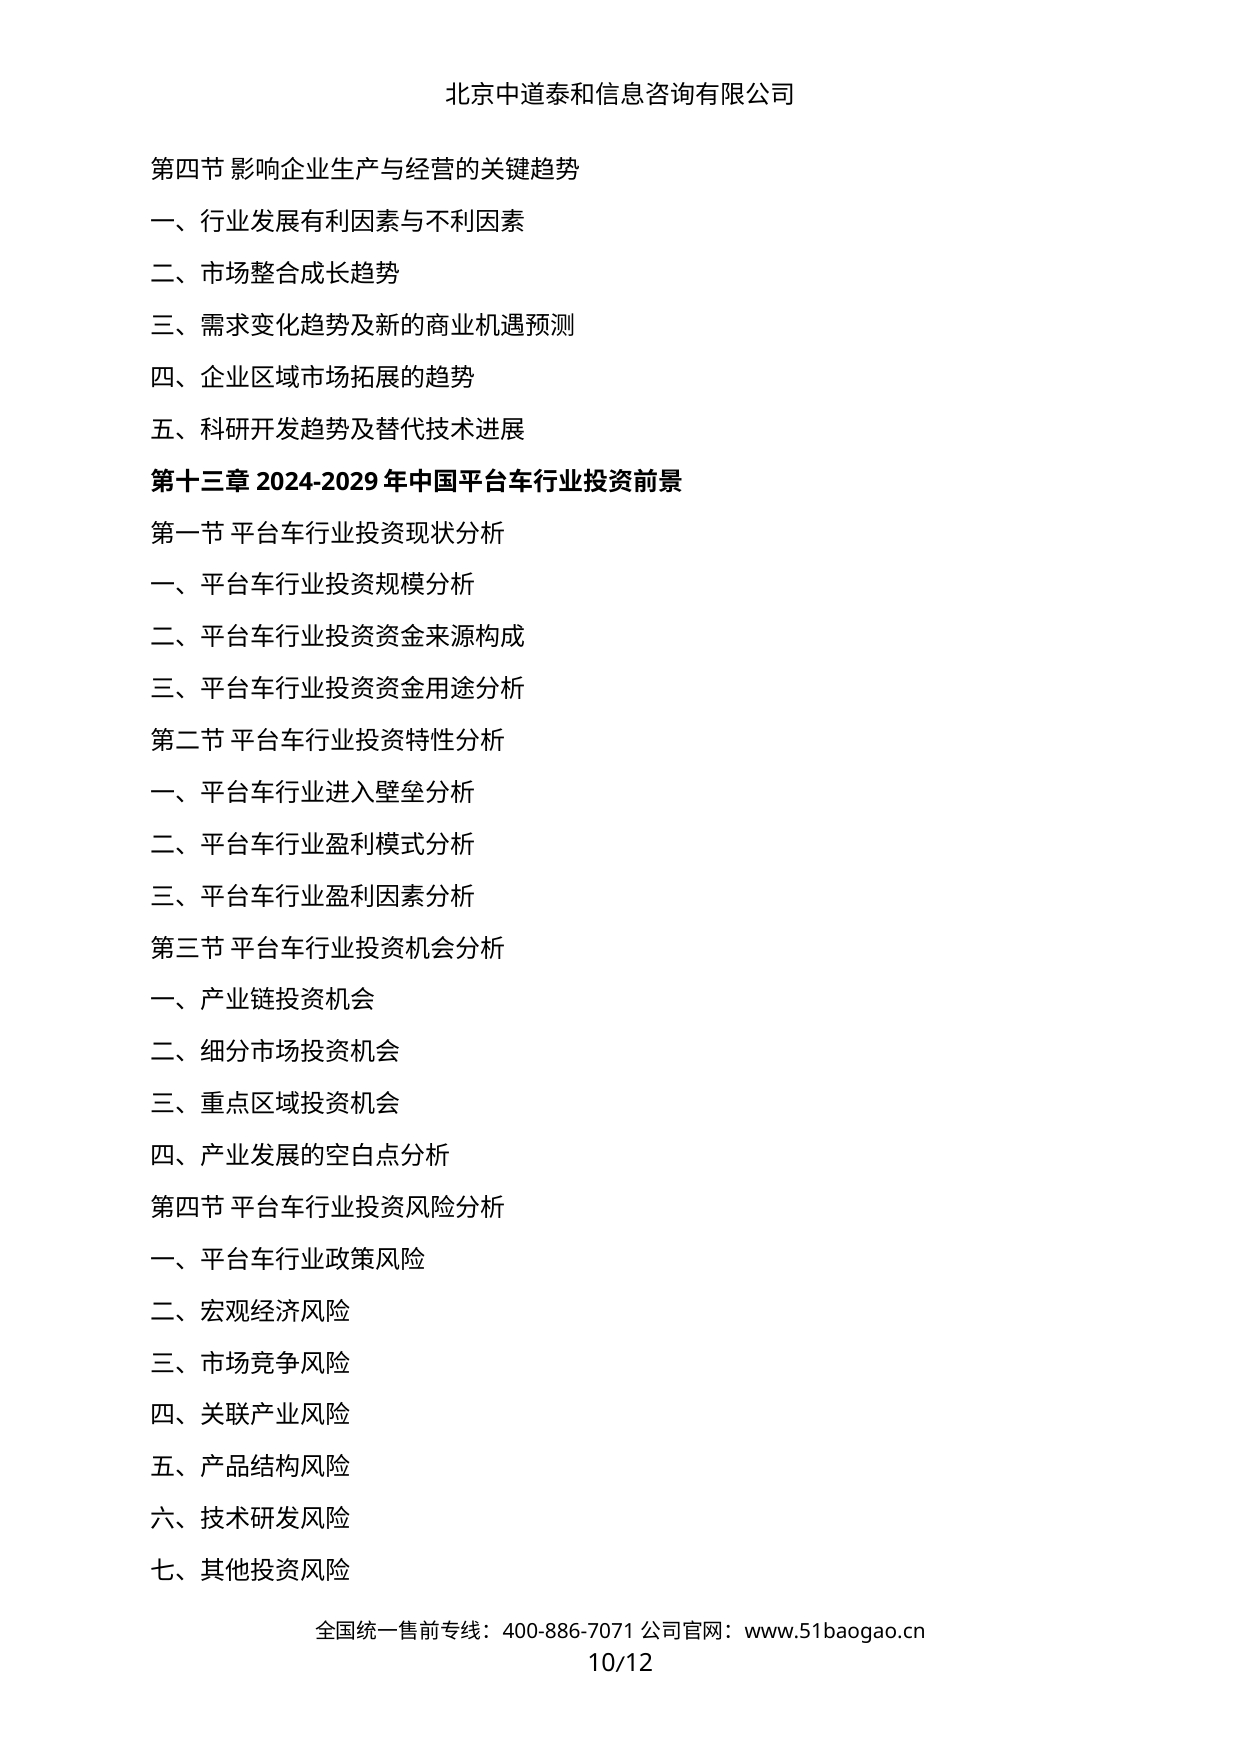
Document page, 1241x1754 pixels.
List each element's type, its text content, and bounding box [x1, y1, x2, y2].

text 第十三章 2024-2029年中国平台车行业投资前景 [150, 461, 1090, 497]
text 二、细分市场投资机会 [150, 1032, 1090, 1068]
text 三、平台车行业投资资金用途分析 [150, 669, 1090, 705]
text 三、重点区域投资机会 [150, 1084, 1090, 1120]
text 第四节 平台车行业投资风险分析 [150, 1187, 1090, 1224]
text 第三节 平台车行业投资机会分析 [150, 928, 1090, 964]
text 三、平台车行业盈利因素分析 [150, 876, 1090, 912]
text 二、平台车行业盈利模式分析 [150, 824, 1090, 861]
text 三、需求变化趋势及新的商业机遇预测 [150, 306, 1090, 342]
text 一、平台车行业政策风险 [150, 1239, 1090, 1276]
text 第二节 平台车行业投资特性分析 [150, 721, 1090, 757]
text 二、平台车行业投资资金来源构成 [150, 617, 1090, 653]
text 第一节 平台车行业投资现状分析 [150, 513, 1090, 549]
text 一、平台车行业投资规模分析 [150, 565, 1090, 601]
text 第四节 影响企业生产与经营的关键趋势 [150, 150, 1090, 186]
text 六、技术研发风险 [150, 1499, 1090, 1535]
text 七、其他投资风险 [150, 1551, 1090, 1587]
text 三、市场竞争风险 [150, 1343, 1090, 1379]
text 五、产品结构风险 [150, 1447, 1090, 1483]
text 二、市场整合成长趋势 [150, 254, 1090, 290]
text 二、宏观经济风险 [150, 1291, 1090, 1327]
text 一、产业链投资机会 [150, 980, 1090, 1016]
text 四、关联产业风险 [150, 1395, 1090, 1431]
text 五、科研开发趋势及替代技术进展 [150, 409, 1090, 446]
text 一、行业发展有利因素与不利因素 [150, 202, 1090, 238]
text 四、企业区域市场拓展的趋势 [150, 357, 1090, 394]
text 四、产业发展的空白点分析 [150, 1136, 1090, 1172]
text 一、平台车行业进入壁垒分析 [150, 772, 1090, 809]
